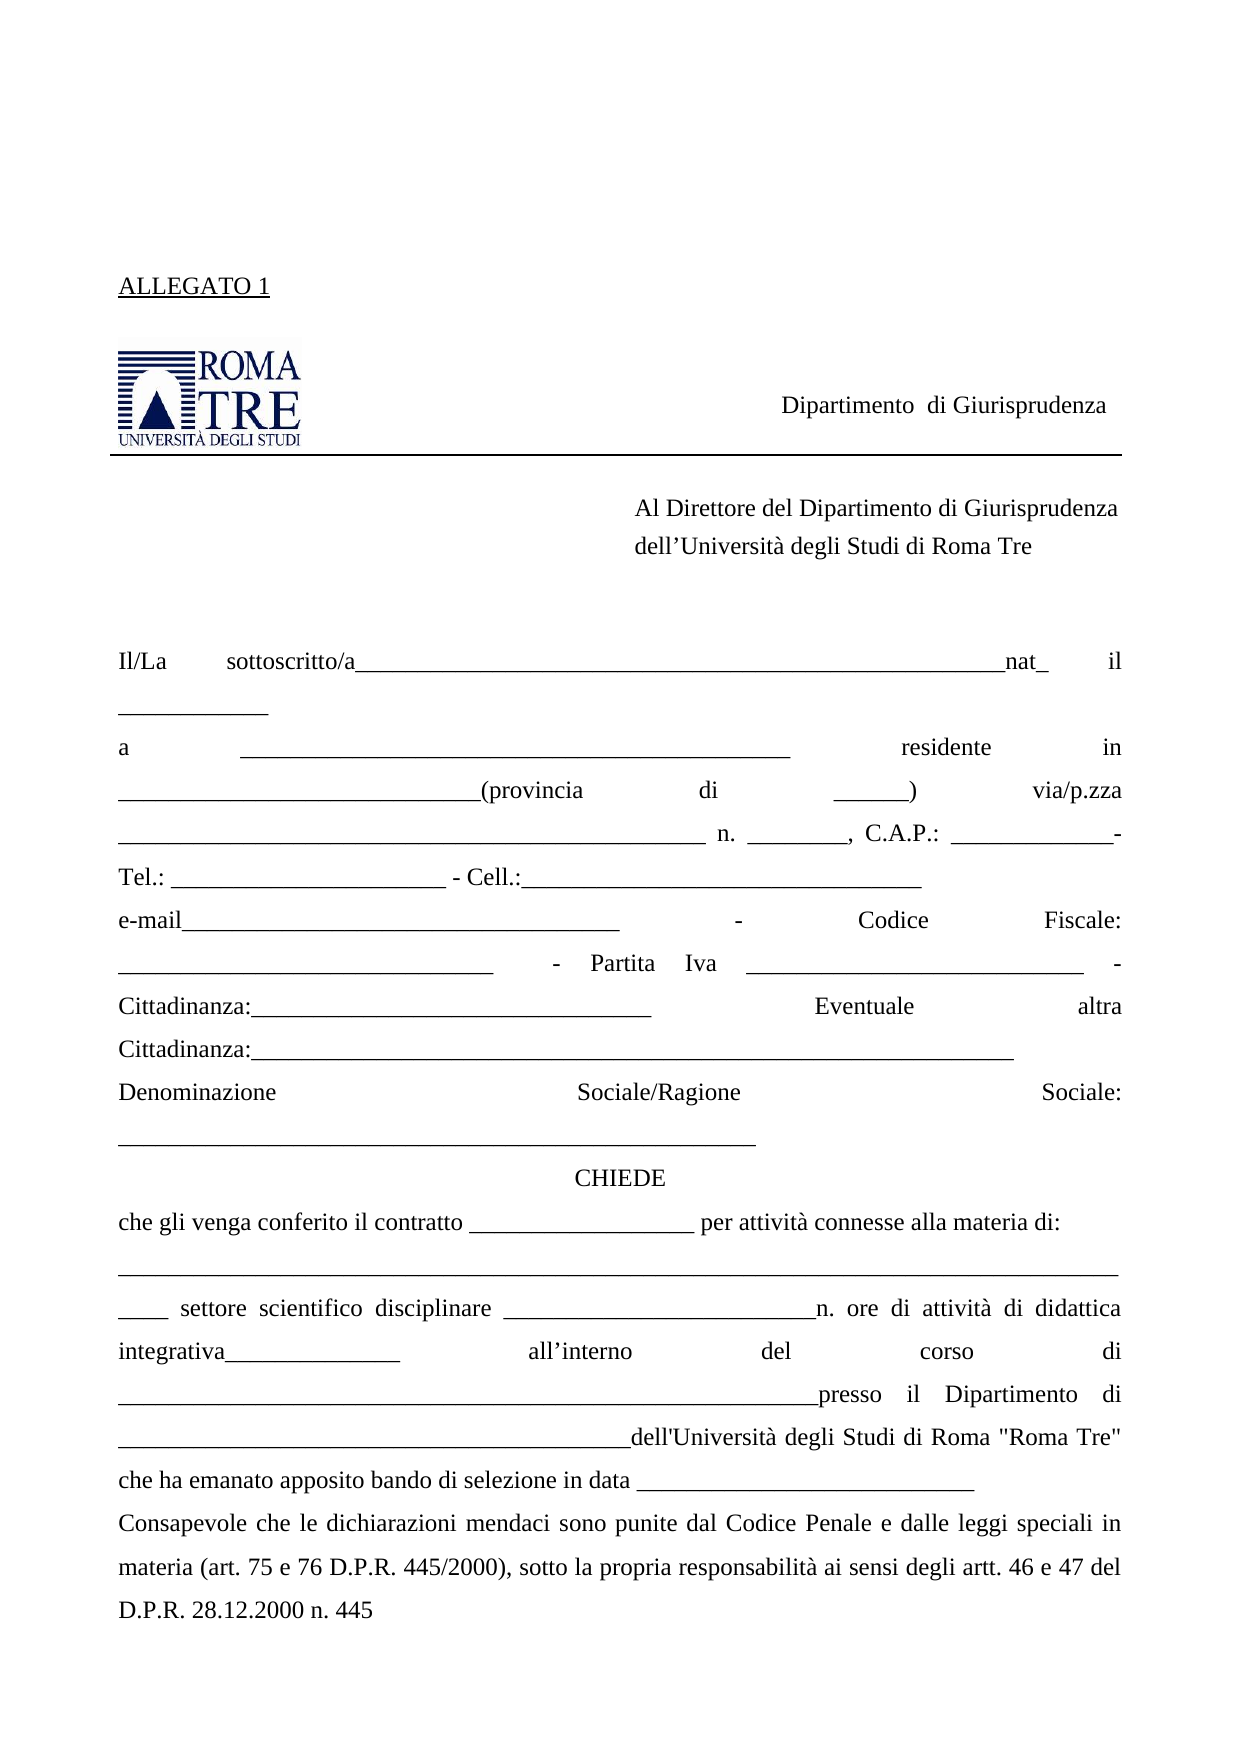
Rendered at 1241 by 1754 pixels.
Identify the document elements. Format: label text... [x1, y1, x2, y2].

text ____________________________________________________________________________________ settore scientifico disciplinare _________________________n. ore di attività di didattica integrativa______________ all’interno del corso di ________________________________________________________presso il Dipartimento di _________________________________________dell'Università degli Studi di Roma "Roma Tre" che ha emanato apposito bando di selezione in data ___________________________ [118, 1250, 1122, 1494]
text a ____________________________________________ residente in _____________________________(provincia di ______) via/p.zza _______________________________________________ n. ________, C.A.P.: _____________- Tel.: ______________________ - Cell.:________________________________ [118, 732, 1122, 890]
picture [118, 337, 302, 450]
table_header Dipartimento di Giurisprudenza [354, 338, 1122, 454]
text Denominazione Sociale/Ragione Sociale: ___________________________________________________ [118, 1077, 1122, 1149]
table_header [110, 338, 354, 454]
text Al Direttore del Dipartimento di Giurisprudenza [561, 485, 1122, 522]
text che gli venga conferito il contratto __________________ per attività connesse alla materia di: [118, 1207, 1122, 1235]
list Consapevole che le dichiarazioni mendaci sono punite dal Codice Penale e dalle leggi speciali in materia (art. 75 e 76 D.P.R. 445/2000), sotto la propria responsabilità ai sensi degli artt. 46 e 47 del D.P.R. 28.12.2000 n. 445 [118, 1508, 1122, 1623]
text e-mail___________________________________ - Codice Fiscale: ______________________________ - Partita Iva ___________________________ - Cittadinanza:________________________________ Eventuale altra Cittadinanza:_____________________________________________________________ [118, 905, 1122, 1063]
text CHIEDE [118, 1163, 1122, 1192]
text ALLEGATO 1 [118, 262, 1122, 300]
text dell’Università degli Studi di Roma Tre [561, 522, 1122, 560]
text Il/La sottoscritto/a____________________________________________________nat_ il ____________ [118, 646, 1122, 718]
